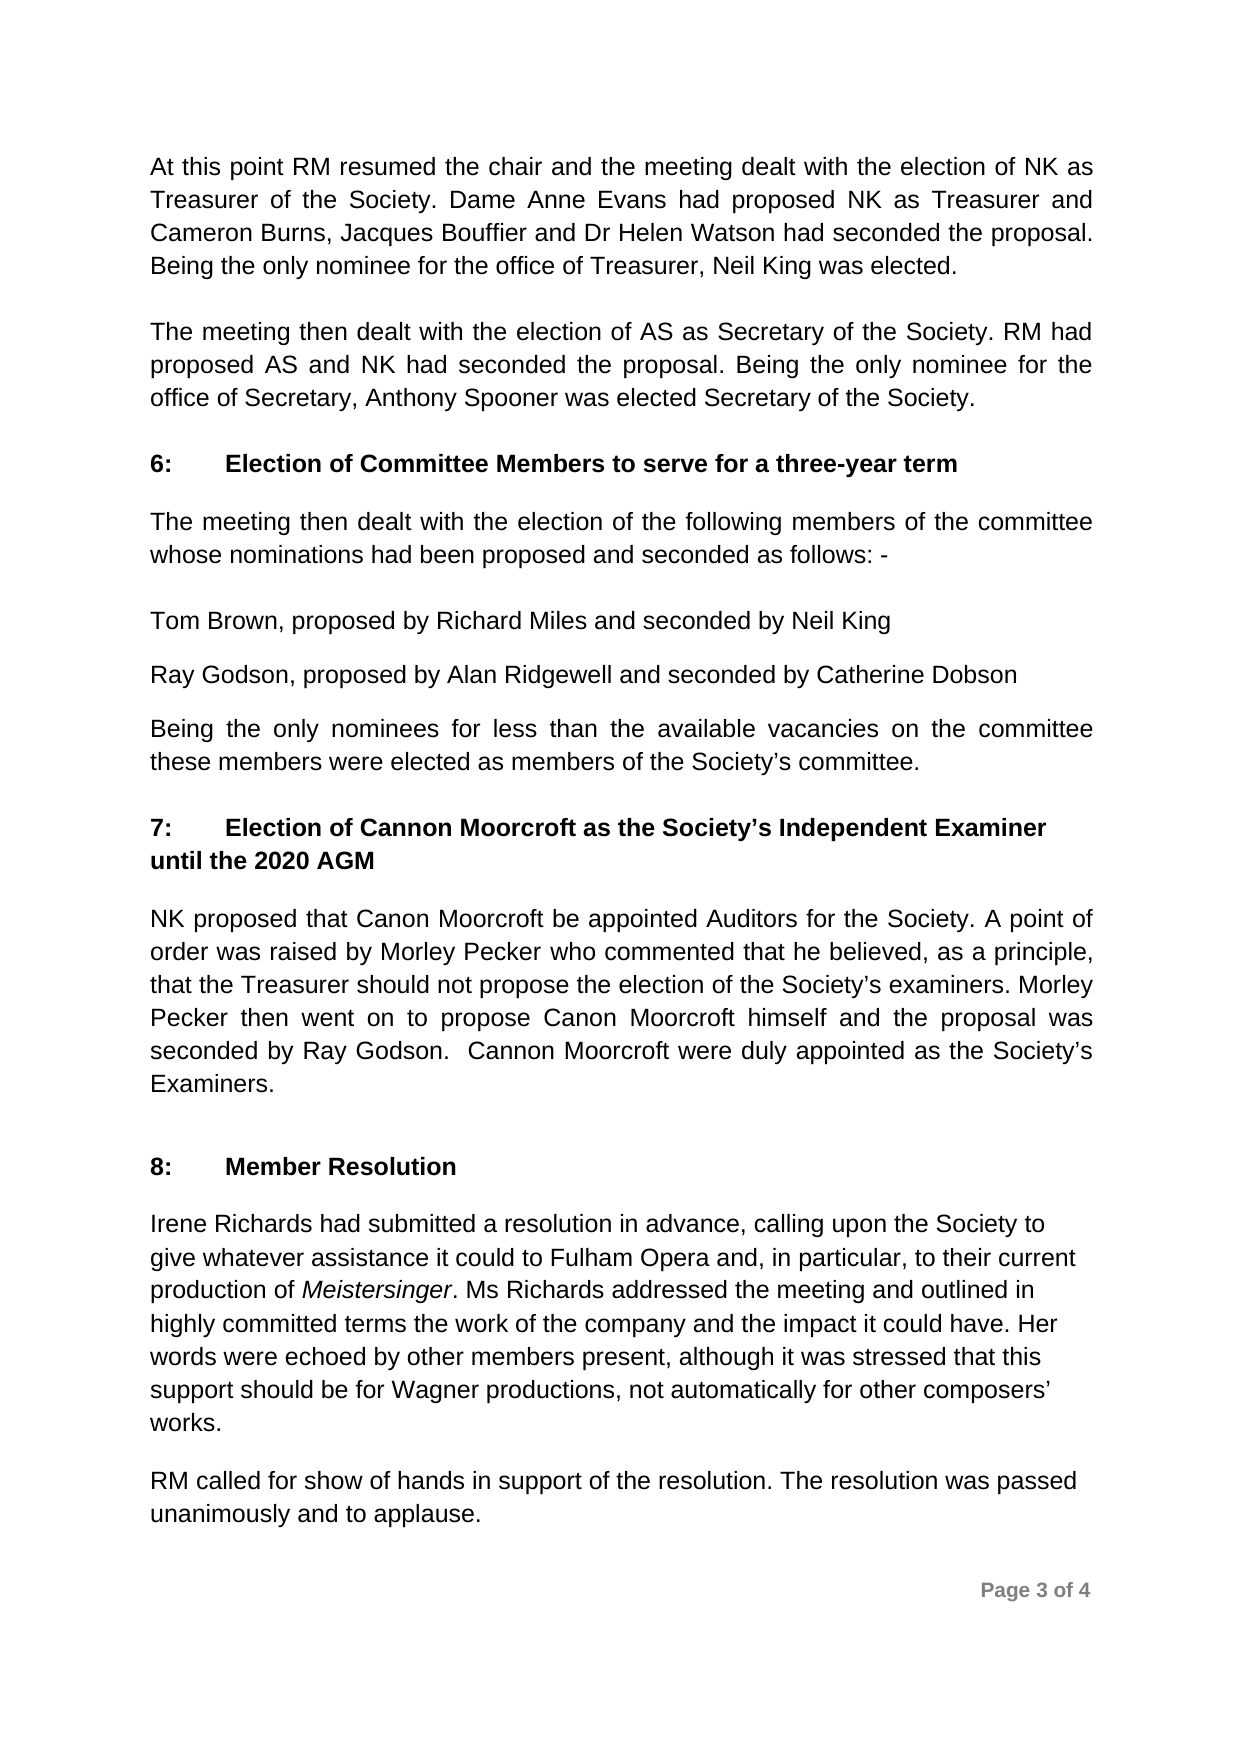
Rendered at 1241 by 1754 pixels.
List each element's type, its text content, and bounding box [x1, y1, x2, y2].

text Tom Brown, proposed by Richard Miles and seconded by Neil King [150, 606, 1095, 634]
text NK proposed that Canon Moorcroft be appointed Auditors for the Society. A point of order was raised by Morley Pecker who commented that he believed, as a principle, that the Treasurer should not propose the election of the Society’s examiners. Morley Pecker then went on to propose Canon Moorcroft himself and the proposal was seconded by Ray Godson. Cannon Moorcroft were duly appointed as the Society’s Examiners. [150, 904, 1095, 1097]
text 6: Election of Committee Members to serve for a three-year term [150, 449, 1095, 477]
text 8: Member Resolution [150, 1151, 1095, 1180]
text Being the only nominees for less than the available vacancies on the committee these members were elected as members of the Society’s committee. [150, 713, 1095, 775]
text At this point RM resumed the chair and the meeting dealt with the election of NK as Treasurer of the Society. Dame Anne Evans had proposed NK as Treasurer and Cameron Burns, Jacques Bouffier and Dr Helen Watson had seconded the proposal. Being the only nominee for the office of Treasurer, Neil King was elected. [150, 152, 1095, 279]
text Ray Godson, proposed by Alan Ridgewell and seconded by Catherine Dobson [150, 660, 1095, 688]
text Irene Richards had submitted a resolution in advance, calling upon the Society to give whatever assistance it could to Fulham Opera and, in particular, to their current production of Meistersinger. Ms Richards addressed the meeting and outlined in highly committed terms the work of the company and the impact it could have. Her words were echoed by other members present, although it was stressed that this support should be for Wagner productions, not automatically for other composers’ works. [150, 1209, 1095, 1436]
text The meeting then dealt with the election of AS as Secretary of the Society. RM had proposed AS and NK had seconded the proposal. Being the only nominee for the office of Secretary, Anthony Spooner was elected Secretary of the Society. [150, 317, 1095, 411]
text RM called for show of hands in support of the resolution. The resolution was passed unanimously and to applause. [150, 1466, 1095, 1527]
text 7: Election of Cannon Moorcroft as the Society’s Independent Examiner until the 2020 AGM [150, 813, 1095, 874]
text The meeting then dealt with the election of the following members of the committee whose nominations had been proposed and seconded as follows: - [150, 507, 1095, 568]
